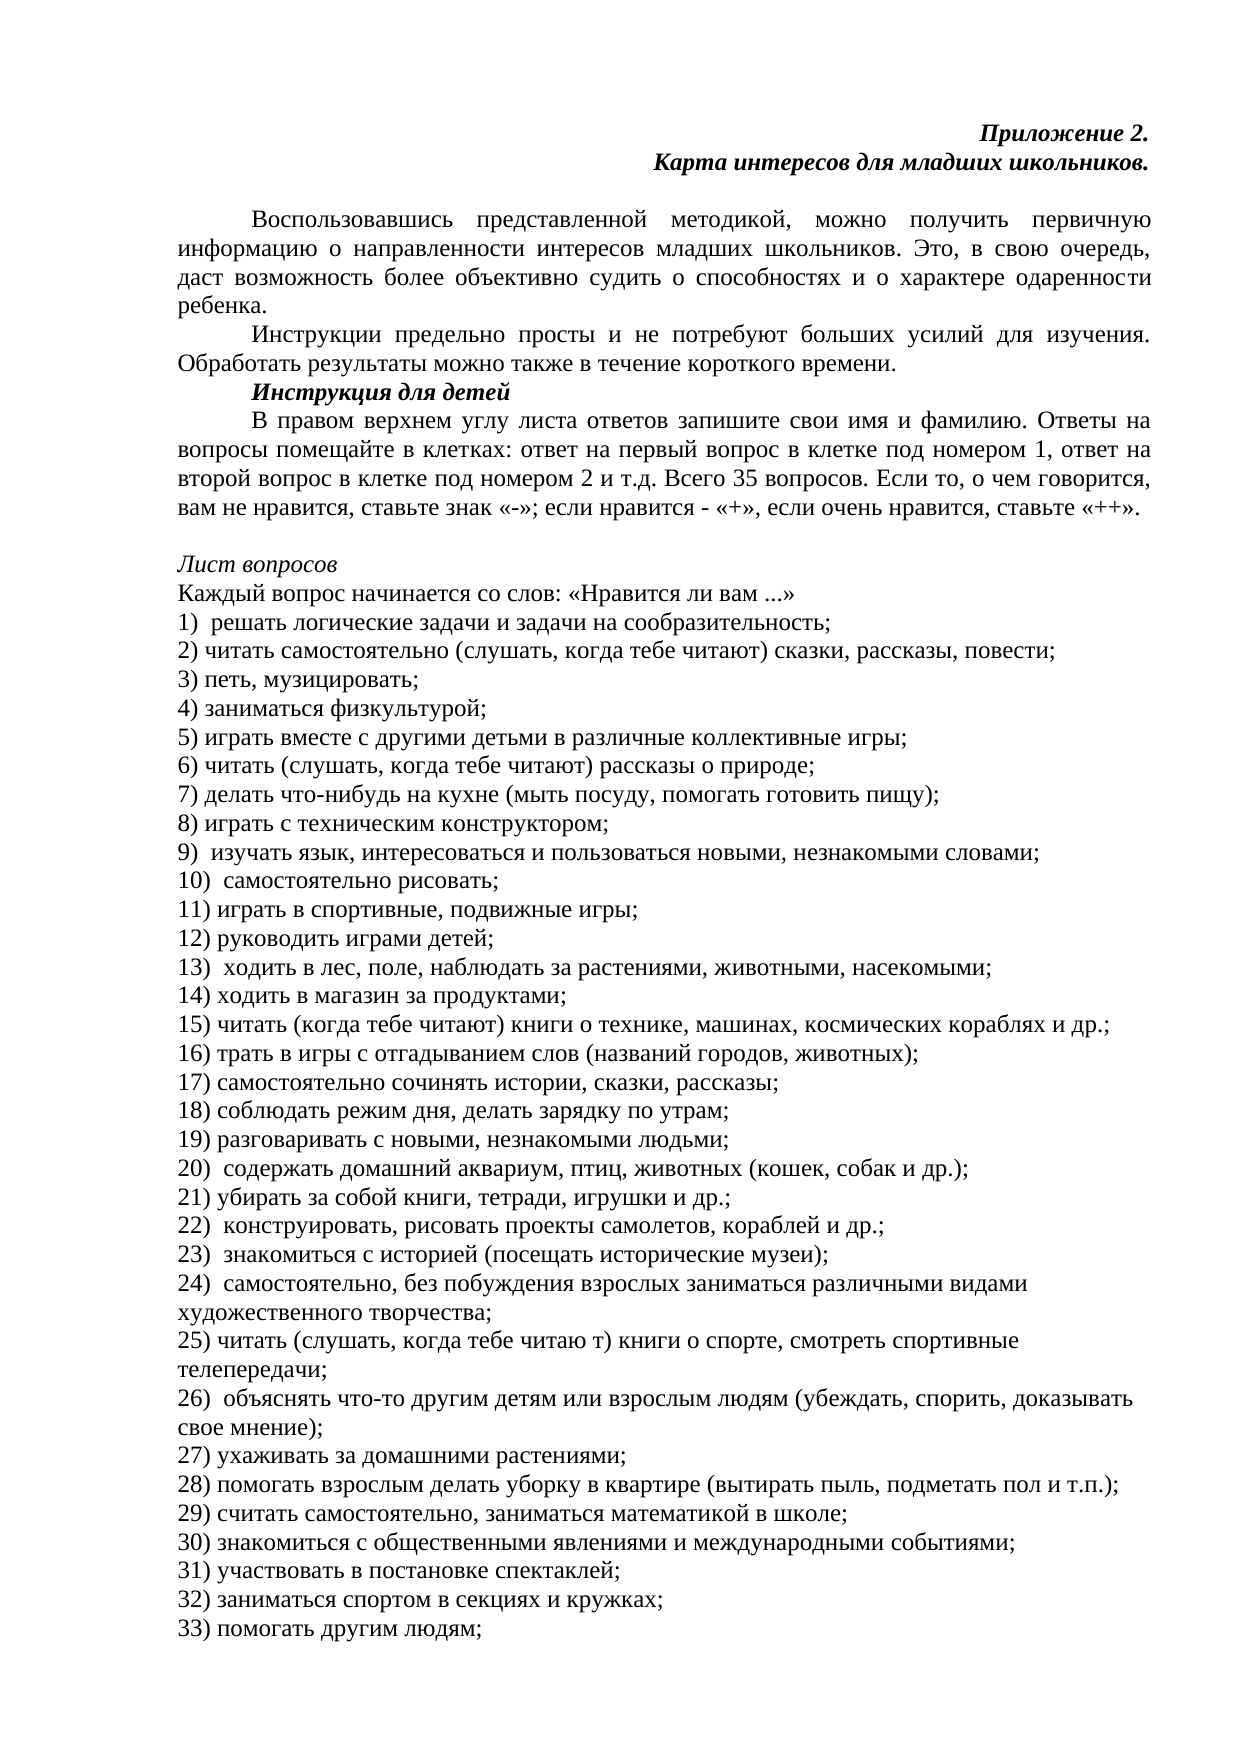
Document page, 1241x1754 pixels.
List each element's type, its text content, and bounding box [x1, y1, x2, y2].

text 33) помогать другим людям; [177, 1613, 1152, 1642]
text 21) убирать за собой книги, тетради, игрушки и др.; [177, 1182, 1152, 1211]
text Каждый вопрос начинается со слов: «Нравится ли вам ...» [177, 578, 1152, 607]
text 24) самостоятельно, без побуждения взрослых заниматься различными видами художественного творчества; [177, 1268, 1152, 1326]
text 26) объяснять что-то другим детям или взрослым людям (убеждать, спорить, доказывать свое мнение); [177, 1383, 1152, 1441]
text 31) участвовать в постановке спектаклей; [177, 1556, 1152, 1584]
text 14) ходить в магазин за продуктами; [177, 981, 1152, 1009]
text 22) конструировать, рисовать проекты самолетов, кораблей и др.; [177, 1211, 1152, 1239]
text 12) руководить играми детей; [177, 923, 1152, 952]
text 3) петь, музицировать; [177, 664, 1152, 693]
text 5) играть вместе с другими детьми в различные коллективные игры; [177, 722, 1152, 751]
text 20) содержать домашний аквариум, птиц, животных (кошек, собак и др.); [177, 1153, 1152, 1182]
text 18) соблюдать режим дня, делать зарядку по утрам; [177, 1096, 1152, 1124]
text Инструкции предельно просты и не потребуют больших усилий для изучения. Обработать результаты можно также в течение короткого времени. [177, 319, 1152, 377]
text 13) ходить в лес, поле, наблюдать за растениями, животными, насекомыми; [177, 952, 1152, 981]
text 8) играть с техническим конструктором; [177, 808, 1152, 837]
text 10) самостоятельно рисовать; [177, 866, 1152, 894]
text Лист вопросов [177, 549, 1152, 578]
text 25) читать (слушать, когда тебе читаю т) книги о спорте, смотреть спортивные телепередачи; [177, 1326, 1152, 1383]
text 19) разговаривать с новыми, незнакомыми людьми; [177, 1124, 1152, 1153]
text 9) изучать язык, интересоваться и пользоваться новыми, незнакомыми словами; [177, 837, 1152, 866]
text 32) заниматься спортом в секциях и кружках; [177, 1584, 1152, 1613]
text Воспользовавшись представленной методикой, можно получить первичную информацию о направленности интересов младших школьников. Это, в свою очередь, даст возможность более объективно судить о способностях и о характере одаренности ребенка. [177, 204, 1152, 319]
text 2) читать самостоятельно (слушать, когда тебе читают) сказки, рассказы, повести; [177, 636, 1152, 664]
text 28) помогать взрослым делать уборку в квартире (вытирать пыль, подметать пол и т.п.); [177, 1469, 1152, 1498]
text 1) решать логические задачи и задачи на сообразительность; [177, 607, 1152, 636]
text 23) знакомиться с историей (посещать исторические музеи); [177, 1239, 1152, 1268]
text 16) трать в игры с отгадыванием слов (названий городов, животных); [177, 1038, 1152, 1067]
text Карта интересов для младших школьников. [177, 147, 1152, 176]
text 29) считать самостоятельно, заниматься математикой в школе; [177, 1498, 1152, 1527]
text 27) ухаживать за домашними растениями; [177, 1441, 1152, 1469]
text 7) делать что-нибудь на кухне (мыть посуду, помогать готовить пищу); [177, 779, 1152, 808]
text 4) заниматься физкультурой; [177, 693, 1152, 722]
text 30) знакомиться с общественными явлениями и международными событиями; [177, 1527, 1152, 1556]
text Инструкция для детей [177, 377, 1152, 406]
text 15) читать (когда тебе читают) книги о технике, машинах, космических кораблях и др.; [177, 1009, 1152, 1038]
text В правом верхнем углу листа ответов запишите свои имя и фамилию. Ответы на вопросы помещайте в клетках: ответ на первый вопрос в клетке под номером 1, ответ на второй вопрос в клетке под номером 2 и т.д. Всего 35 вопросов. Если то, о чем говорится, вам не нравится, ставьте знак «-»; если нравится - «+», если очень нравится, ставьте «++». [177, 406, 1152, 521]
text 11) играть в спортивные, подвижные игры; [177, 894, 1152, 923]
text Приложение 2. [177, 118, 1152, 147]
text 6) читать (слушать, когда тебе читают) рассказы о природе; [177, 751, 1152, 779]
text 17) самостоятельно сочинять истории, сказки, рассказы; [177, 1067, 1152, 1096]
